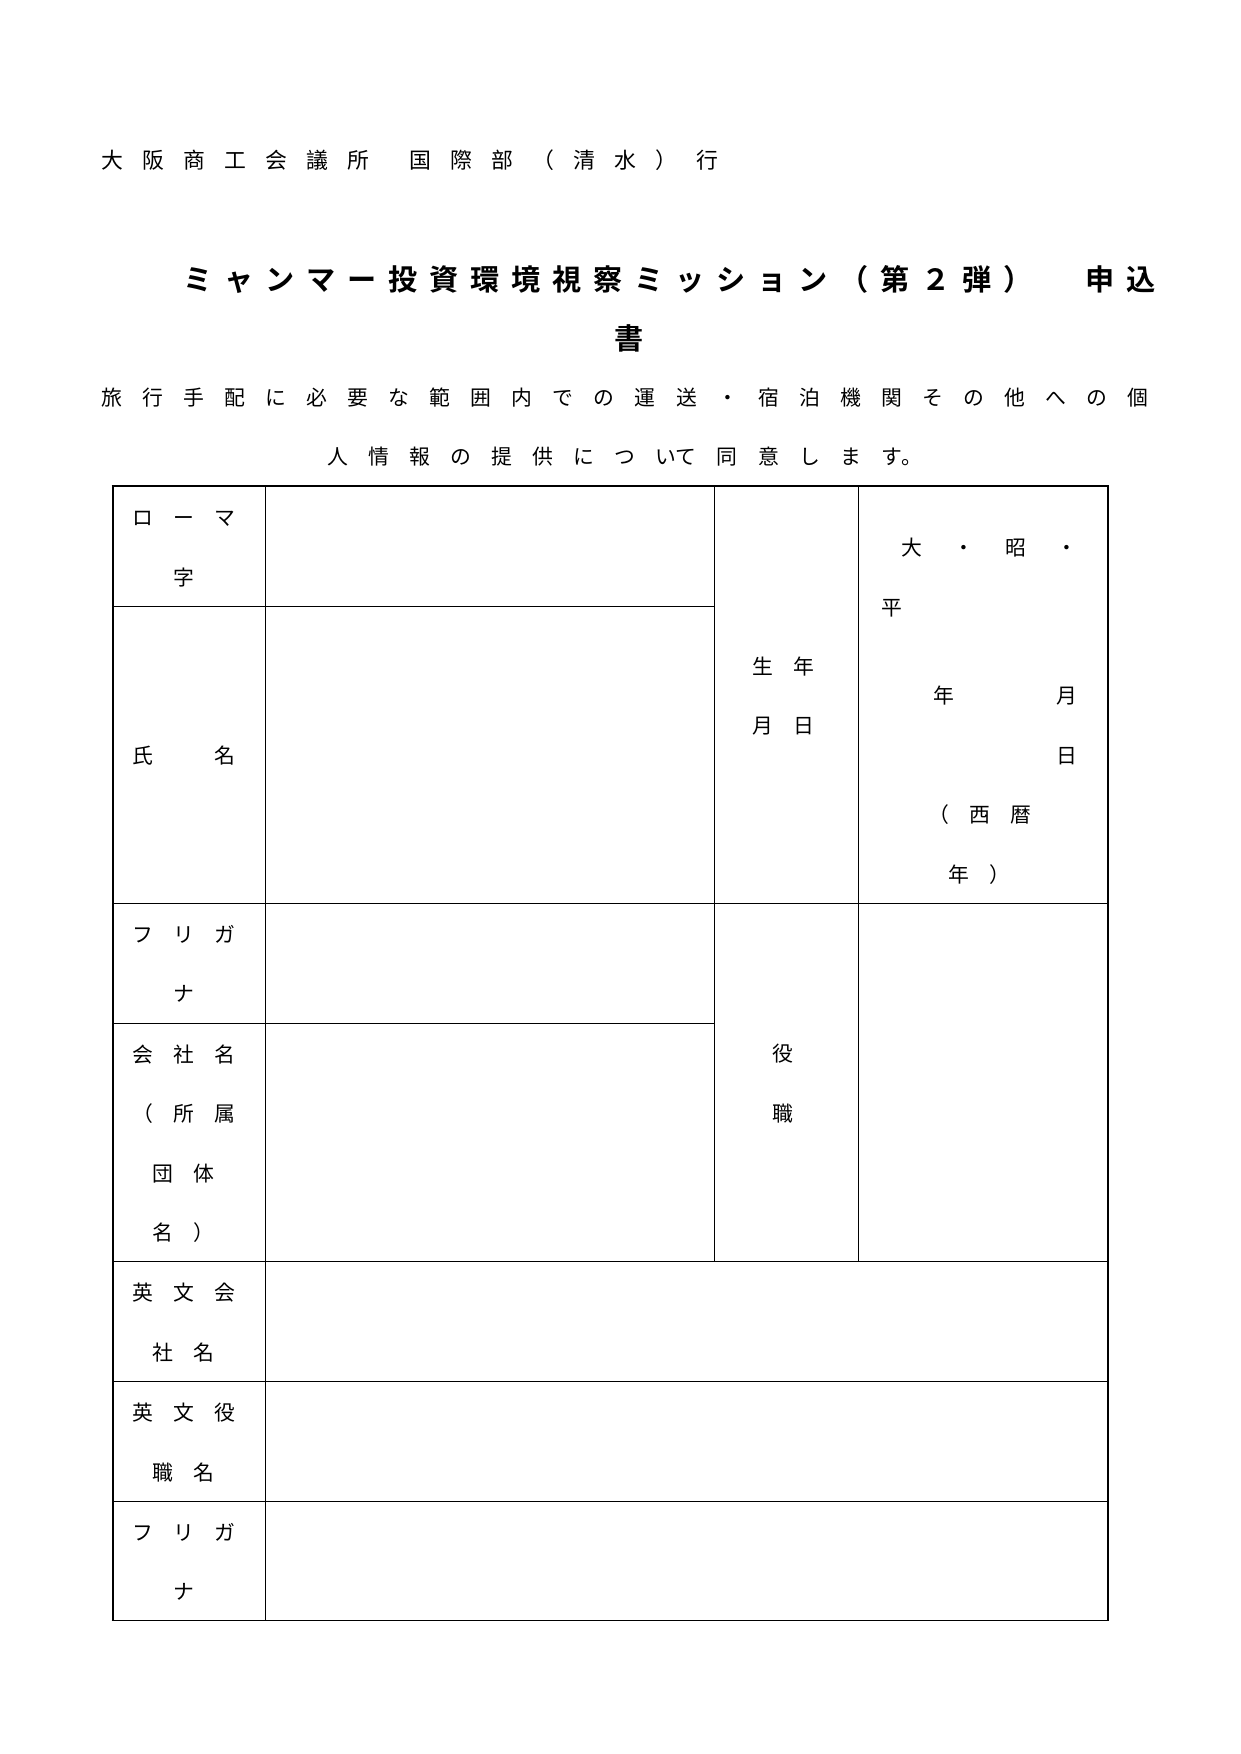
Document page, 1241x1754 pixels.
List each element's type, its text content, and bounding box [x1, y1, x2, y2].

table_cell [859, 904, 1107, 1261]
table_cell [266, 607, 714, 903]
table_header 大・昭・平 年 月 日 （西暦 年） [859, 487, 1107, 903]
table_header 生年月日 [715, 487, 858, 903]
table_cell [266, 1382, 1107, 1501]
table_cell [266, 1502, 1107, 1620]
table_cell [266, 904, 714, 1022]
table_cell [266, 1262, 1107, 1381]
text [101, 129, 1168, 188]
table_cell [266, 1024, 714, 1261]
text 旅行手配に必要な範囲内での運送・宿泊機関その他への個人情報の提供について同意します。 [101, 366, 1168, 485]
table_cell フリガナ [114, 1502, 265, 1620]
table_cell 会社名 （所属団体名） [114, 1024, 265, 1261]
text ミャンマー投資環境視察ミッション（第２弾） 申込書 [101, 247, 1168, 366]
table_cell 役 職 [715, 904, 858, 1261]
table_cell 英文役職名 [114, 1382, 265, 1501]
table_header [266, 487, 714, 606]
table_cell 英文会社名 [114, 1262, 265, 1381]
table_cell フリガナ [114, 904, 265, 1022]
table_header ローマ字 [114, 487, 265, 606]
table_cell 氏 名 [114, 607, 265, 903]
